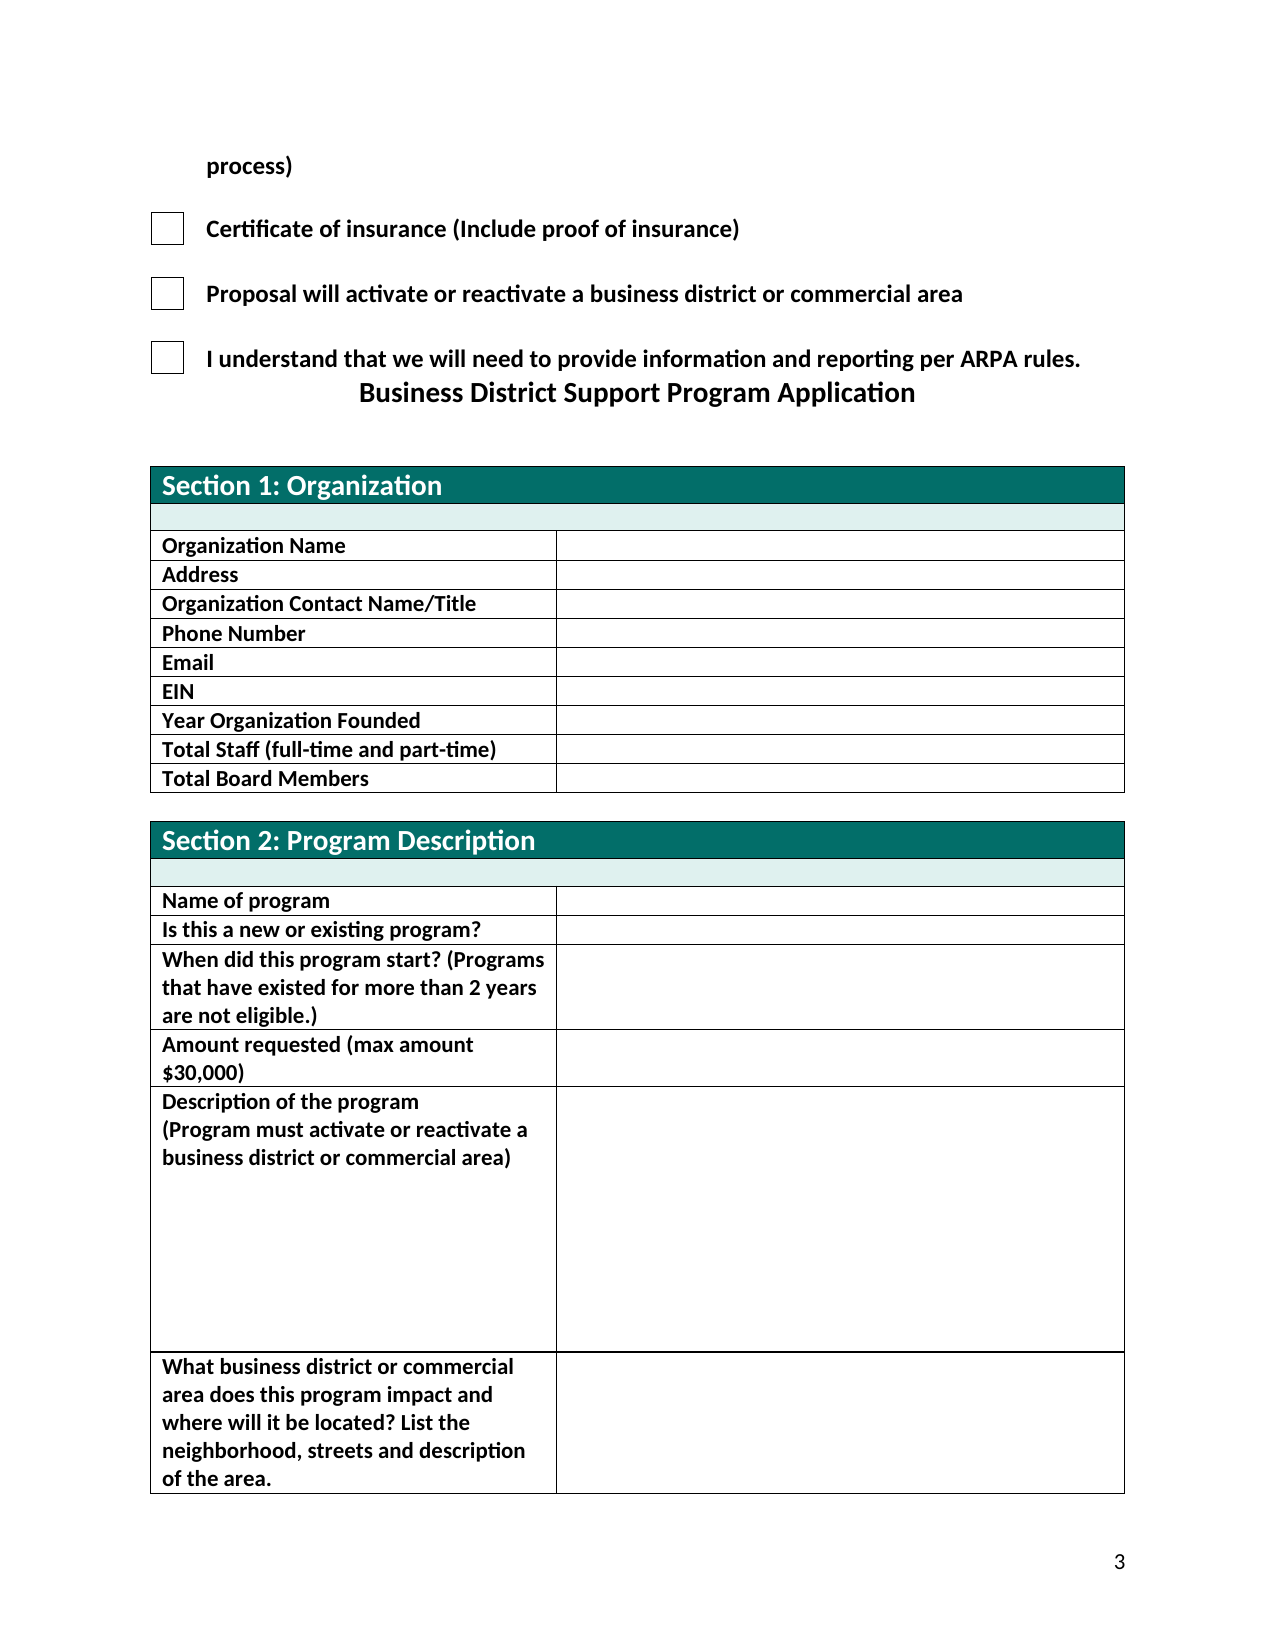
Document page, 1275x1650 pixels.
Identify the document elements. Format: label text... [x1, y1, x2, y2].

table_cell [557, 945, 1124, 1029]
table_cell Is this a new or existing program? [151, 916, 556, 944]
table_cell [557, 590, 1124, 618]
table_cell Total Staff (full-time and part-time) [151, 735, 556, 763]
table_cell [557, 648, 1124, 676]
table_cell Description of the program (Program must activate or reactivate a business district or commercial area) [151, 1087, 556, 1351]
table_cell Amount requested (max amount $30,000) [151, 1030, 556, 1086]
table_cell Total Board Members [151, 764, 556, 792]
table_cell Email [151, 648, 556, 676]
table_cell [557, 1030, 1124, 1086]
table_header Section 1: Organization [151, 467, 1124, 503]
table_cell Year Organization Founded [151, 706, 556, 734]
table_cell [151, 1353, 556, 1493]
text Proposal will activate or reactivate a business district or commercial area [150, 276, 1125, 310]
table_cell [151, 504, 1124, 530]
text Certificate of insurance (Include proof of insurance) [150, 211, 1125, 245]
table_cell [557, 735, 1124, 763]
table_cell [557, 561, 1124, 588]
table_cell [557, 764, 1124, 792]
table_cell Organization Name [151, 531, 556, 559]
table_cell When did this program start? (Programs that have existed for more than 2 years are not eligible.) [151, 945, 556, 1029]
table_cell [557, 531, 1124, 559]
table_cell Name of program [151, 887, 556, 914]
text I understand that we will need to provide information and reporting per ARPA rules. [150, 340, 1125, 374]
table_cell EIN [151, 677, 556, 705]
table_cell Address [151, 561, 556, 588]
table_cell [557, 677, 1124, 705]
table_cell [557, 1353, 1124, 1493]
table_cell Organization Contact Name/Title [151, 590, 556, 618]
text Business District Support Program Application [150, 374, 1125, 410]
table_cell [557, 887, 1124, 914]
table_cell [557, 916, 1124, 944]
table_cell [557, 619, 1124, 647]
table_cell [557, 706, 1124, 734]
table_cell [151, 859, 1124, 886]
table_header Section 2: Program Description [151, 822, 1124, 858]
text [150, 150, 1125, 181]
table_cell [557, 1087, 1124, 1351]
table_cell Phone Number [151, 619, 556, 647]
